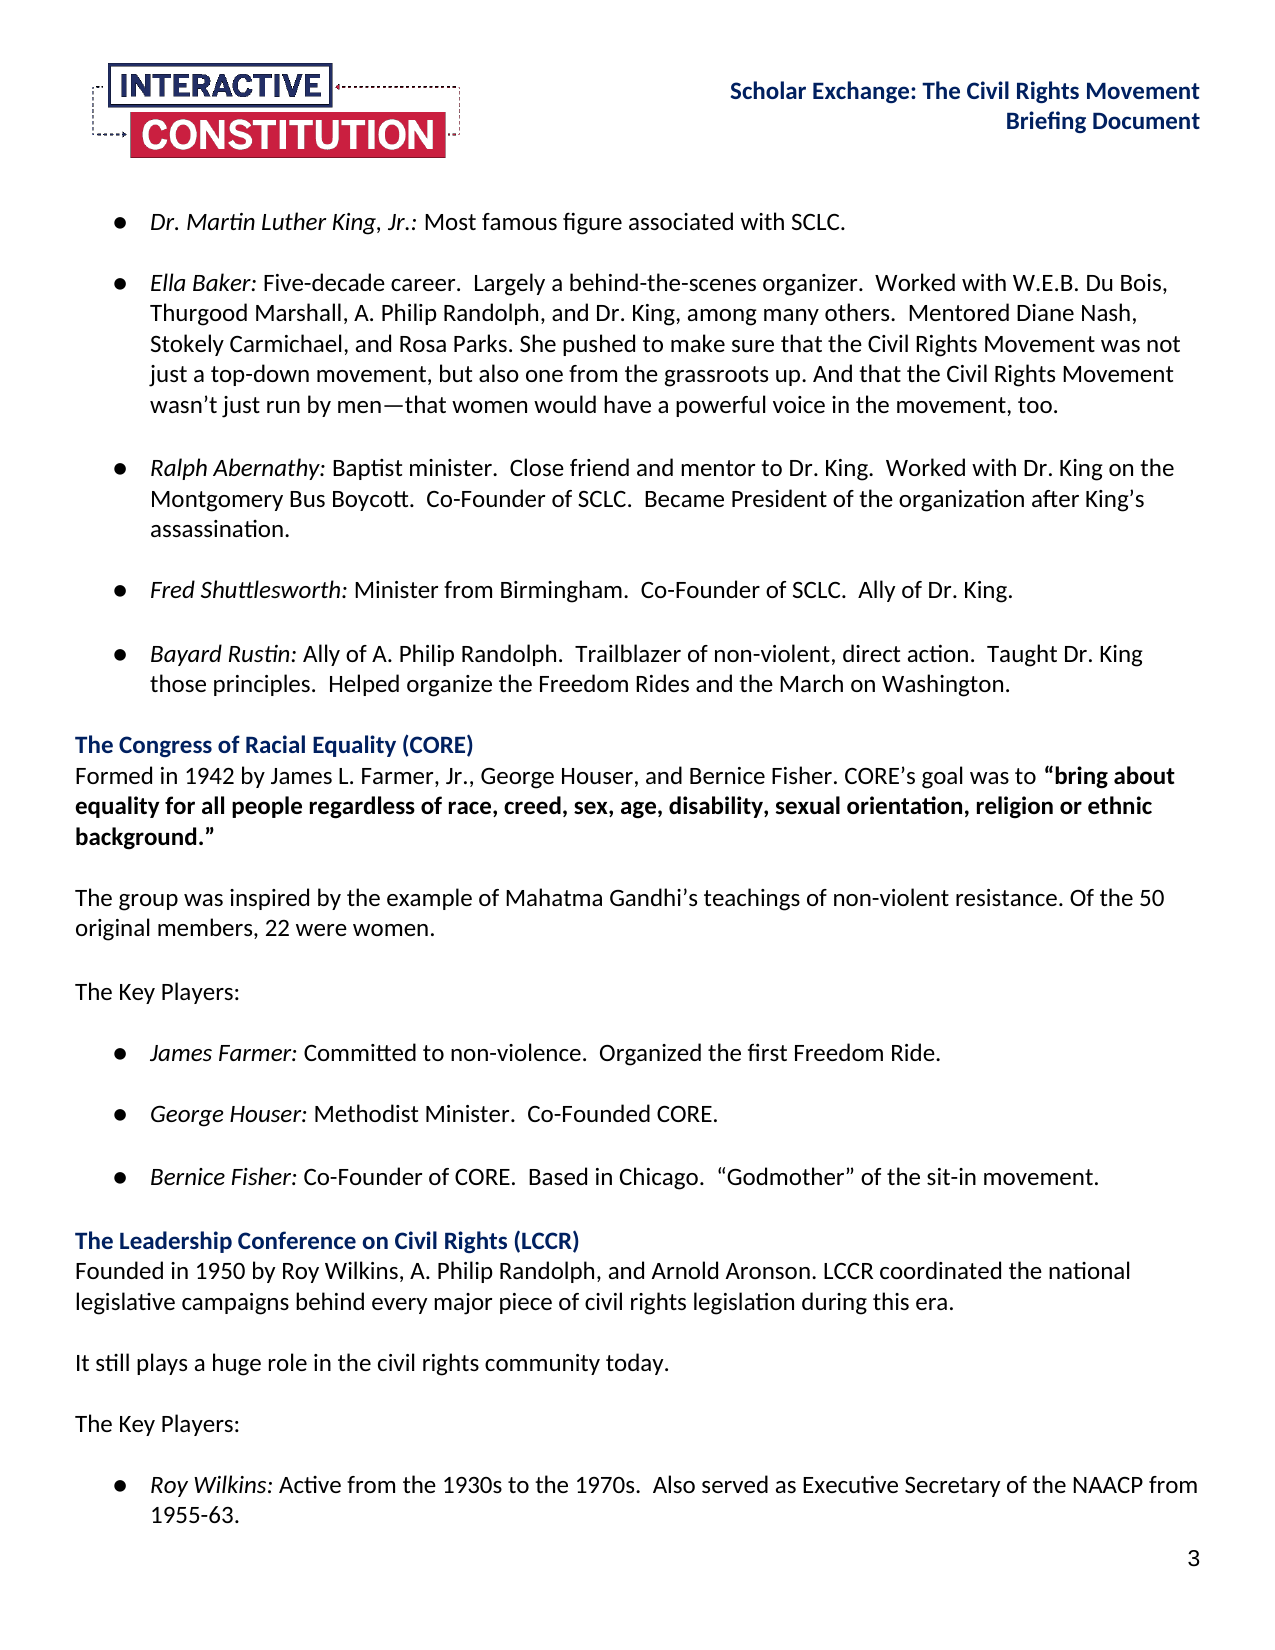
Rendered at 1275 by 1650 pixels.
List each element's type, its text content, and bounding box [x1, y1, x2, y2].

list Roy Wilkins: Active from the 1930s to the 1970s. Also served as Executive Secretary of the NAACP from 1955-63. [112, 1469, 1200, 1530]
picture [92, 63, 460, 158]
list James Farmer: Committed to non-violence. Organized the first Freedom Ride. [112, 1037, 1200, 1068]
text The Congress of Racial Equality (CORE) [75, 729, 1200, 760]
text The Key Players: [75, 976, 1200, 1007]
list Ella Baker: Five-decade career. Largely a behind-the-scenes organizer. Worked with W.E.B. Du Bois, Thurgood Marshall, A. Philip Randolph, and Dr. King, among many others. Mentored Diane Nash, Stokely Carmichael, and Rosa Parks. She pushed to make sure that the Civil Rights Movement was not just a top-down movement, but also one from the grassroots up. And that the Civil Rights Movement wasn’t just run by men—that women would have a powerful voice in the movement, too. [112, 267, 1200, 419]
text Formed in 1942 by James L. Farmer, Jr., George Houser, and Bernice Fisher. CORE’s goal was to “bring about equality for all people regardless of race, creed, sex, age, disability, sexual orientation, religion or ethnic background.” [75, 760, 1200, 852]
list Dr. Martin Luther King, Jr.: Most famous figure associated with SCLC. [112, 206, 1200, 236]
text It still plays a huge role in the civil rights community today. [75, 1347, 1200, 1378]
list George Houser: Methodist Minister. Co-Founded CORE. [112, 1098, 1200, 1129]
list Ralph Abernathy: Baptist minister. Close friend and mentor to Dr. King. Worked with Dr. King on the Montgomery Bus Boycott. Co-Founder of SCLC. Became President of the organization after King’s assassination. [112, 452, 1200, 544]
list Bernice Fisher: Co-Founder of CORE. Based in Chicago. “Godmother” of the sit-in movement. [112, 1162, 1200, 1192]
text The Leadership Conference on Civil Rights (LCCR) [75, 1225, 1200, 1256]
text The Key Players: [75, 1408, 1200, 1439]
text Founded in 1950 by Roy Wilkins, A. Philip Randolph, and Arnold Aronson. LCCR coordinated the national legislative campaigns behind every major piece of civil rights legislation during this era. [75, 1256, 1200, 1317]
text The group was inspired by the example of Mahatma Gandhi’s teachings of non-violent resistance. Of the 50 original members, 22 were women. [75, 882, 1200, 943]
list Bayard Rustin: Ally of A. Philip Randolph. Trailblazer of non-violent, direct action. Taught Dr. King those principles. Helped organize the Freedom Rides and the March on Washington. [112, 638, 1200, 699]
list Fred Shuttlesworth: Minister from Birmingham. Co-Founder of SCLC. Ally of Dr. King. [112, 574, 1200, 605]
